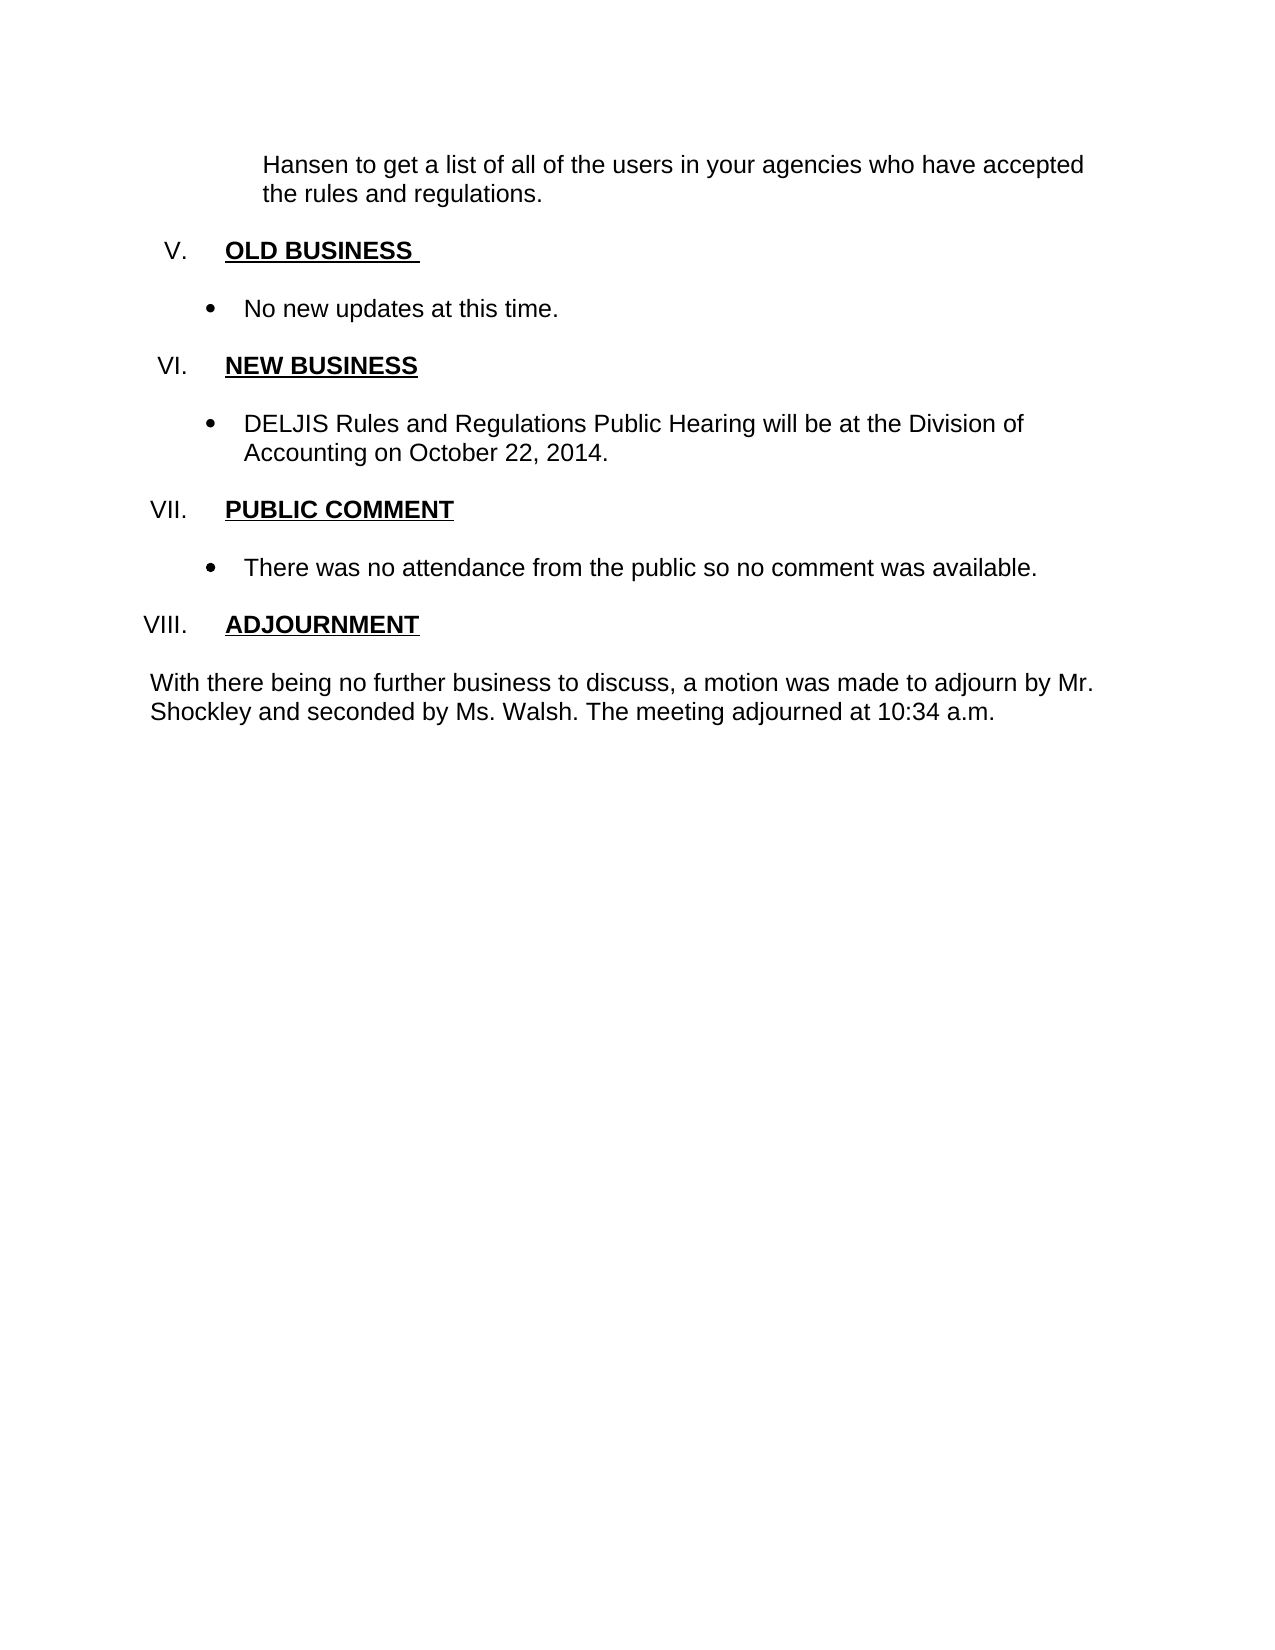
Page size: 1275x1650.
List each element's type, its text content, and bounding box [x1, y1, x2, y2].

list OLD BUSINESS [187, 236, 1125, 265]
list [225, 150, 1125, 207]
list There was no attendance from the public so no comment was available. [206, 553, 1125, 582]
text With there being no further business to discuss, a motion was made to adjourn by Mr. Shockley and seconded by Ms. Walsh. The meeting adjourned at 10:34 a.m. [150, 668, 1125, 725]
list NEW BUSINESS [187, 351, 1125, 380]
list No new updates at this time. [206, 294, 1125, 323]
list DELJIS Rules and Regulations Public Hearing will be at the Division of Accounting on October 22, 2014. [206, 409, 1125, 466]
list PUBLIC COMMENT [187, 495, 1125, 524]
list ADJOURNMENT [187, 610, 1125, 639]
